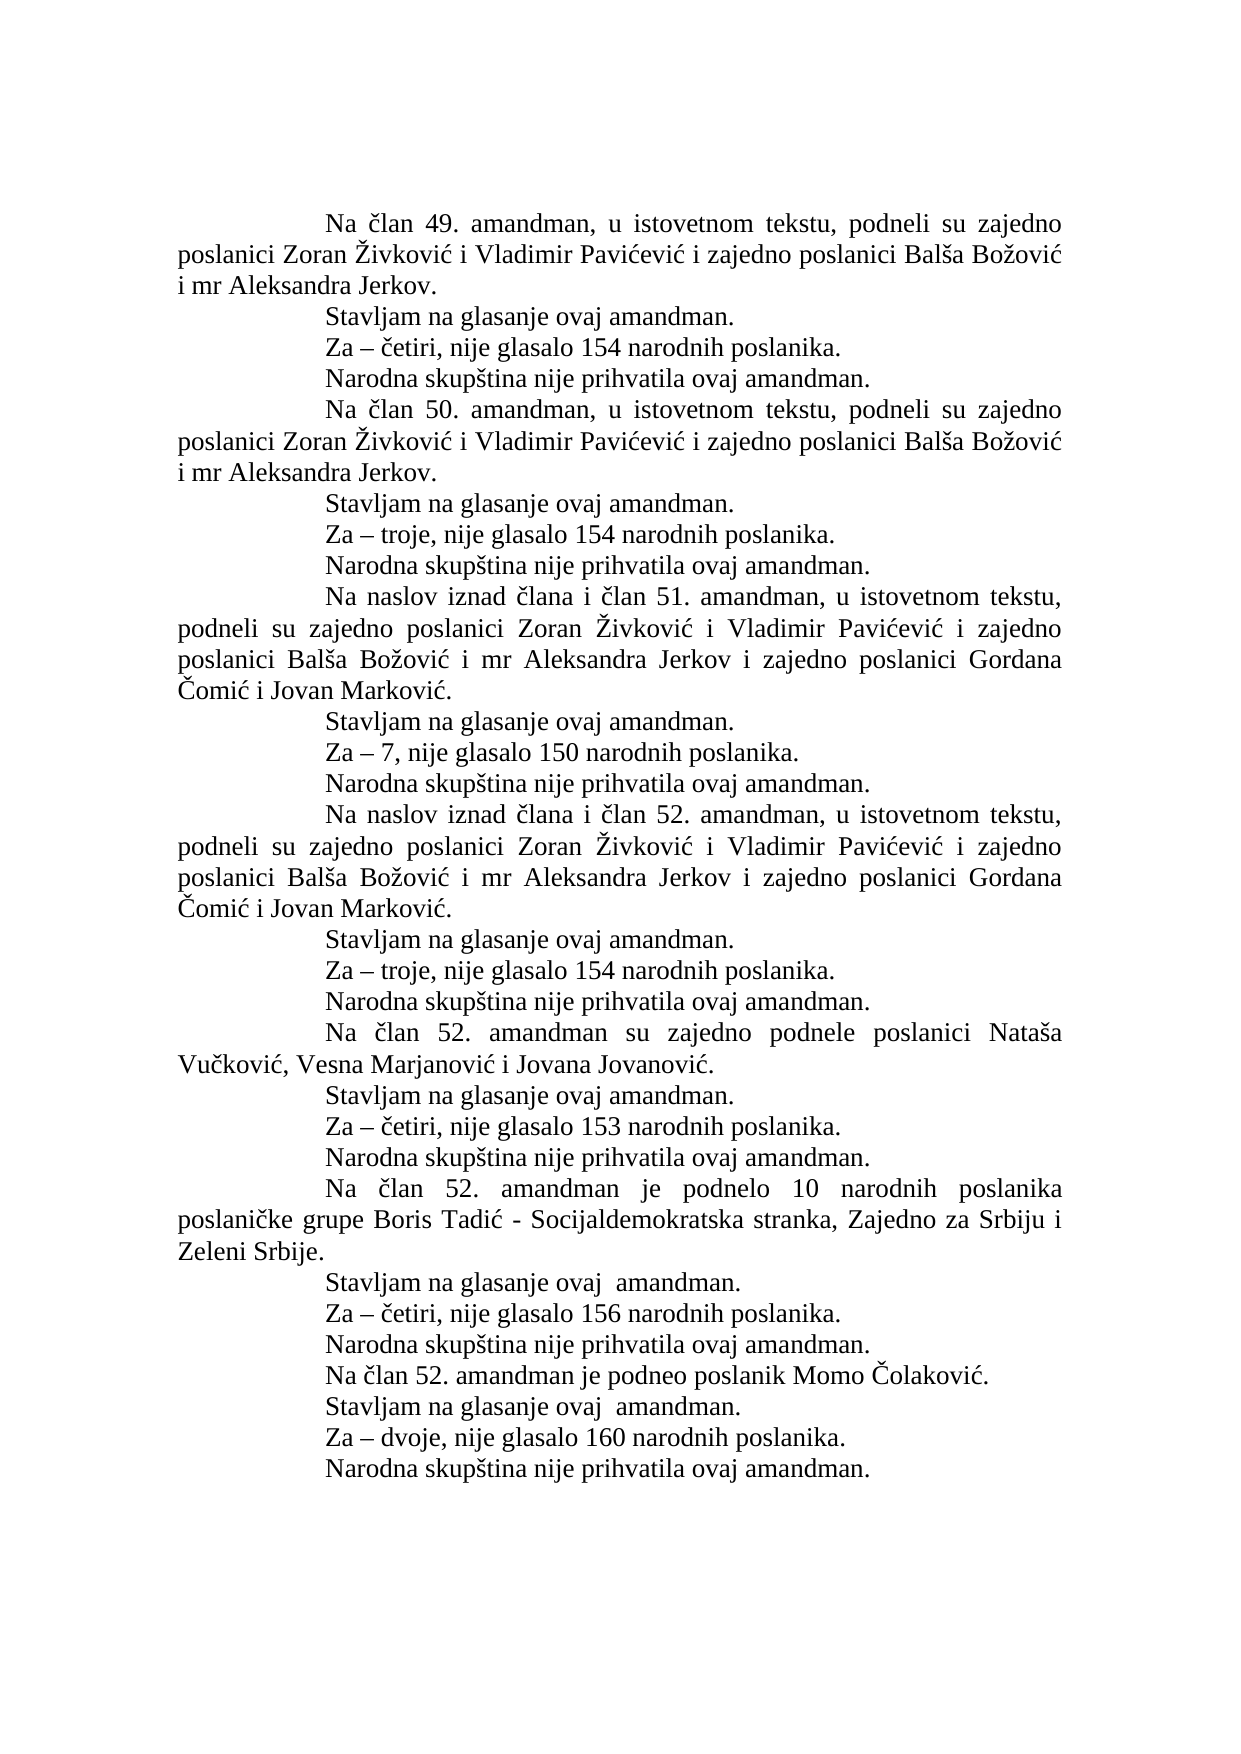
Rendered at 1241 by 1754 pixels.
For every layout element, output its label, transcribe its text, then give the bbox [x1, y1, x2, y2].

text Narodna skupština nije prihvatila ovaj amandman. [177, 549, 1063, 581]
text Na član 49. amandman, u istovetnom tekstu, podneli su zajedno poslanici Zoran Živković i Vladimir Pavićević i zajedno poslanici Balša Božović i mr Aleksandra Jerkov. [177, 207, 1063, 300]
text Stavljam na glasanje ovaj amandman. [177, 923, 1063, 954]
text Na član 50. amandman, u istovetnom tekstu, podneli su zajedno poslanici Zoran Živković i Vladimir Pavićević i zajedno poslanici Balša Božović i mr Aleksandra Jerkov. [177, 394, 1063, 487]
text Na član 52. amandman je podneo poslanik Momo Čolaković. [177, 1359, 1063, 1390]
text Narodna skupština nije prihvatila ovaj amandman. [177, 1453, 1063, 1484]
text Za – četiri, nije glasalo 153 narodnih poslanika. [177, 1110, 1063, 1141]
text Narodna skupština nije prihvatila ovaj amandman. [177, 362, 1063, 394]
text Stavljam na glasanje ovaj amandman. [177, 487, 1063, 518]
text Za – četiri, nije glasalo 156 narodnih poslanika. [177, 1297, 1063, 1328]
text Stavljam na glasanje ovaj amandman. [177, 1390, 1063, 1421]
text Narodna skupština nije prihvatila ovaj amandman. [177, 767, 1063, 798]
text Narodna skupština nije prihvatila ovaj amandman. [177, 1328, 1063, 1359]
text Za – troje, nije glasalo 154 narodnih poslanika. [177, 954, 1063, 985]
text Na član 52. amandman su zajedno podnele poslanici Nataša Vučković, Vesna Marjanović i Jovana Jovanović. [177, 1017, 1063, 1079]
text Za – četiri, nije glasalo 154 narodnih poslanika. [177, 331, 1063, 362]
text Stavljam na glasanje ovaj amandman. [177, 1079, 1063, 1110]
text Za – troje, nije glasalo 154 narodnih poslanika. [177, 518, 1063, 549]
text Stavljam na glasanje ovaj amandman. [177, 705, 1063, 736]
text Za – dvoje, nije glasalo 160 narodnih poslanika. [177, 1421, 1063, 1453]
text Stavljam na glasanje ovaj amandman. [177, 1266, 1063, 1297]
text Narodna skupština nije prihvatila ovaj amandman. [177, 1141, 1063, 1172]
text Za – 7, nije glasalo 150 narodnih poslanika. [177, 736, 1063, 767]
text Narodna skupština nije prihvatila ovaj amandman. [177, 985, 1063, 1017]
text Stavljam na glasanje ovaj amandman. [177, 300, 1063, 331]
text Na naslov iznad člana i član 51. amandman, u istovetnom tekstu, podneli su zajedno poslanici Zoran Živković i Vladimir Pavićević i zajedno poslanici Balša Božović i mr Aleksandra Jerkov i zajedno poslanici Gordana Čomić i Jovan Marković. [177, 581, 1063, 705]
text Na član 52. amandman je podnelo 10 narodnih poslanika poslaničke grupe Boris Tadić - Socijaldemokratska stranka, Zajedno za Srbiju i Zeleni Srbije. [177, 1172, 1063, 1266]
text Na naslov iznad člana i član 52. amandman, u istovetnom tekstu, podneli su zajedno poslanici Zoran Živković i Vladimir Pavićević i zajedno poslanici Balša Božović i mr Aleksandra Jerkov i zajedno poslanici Gordana Čomić i Jovan Marković. [177, 798, 1063, 923]
